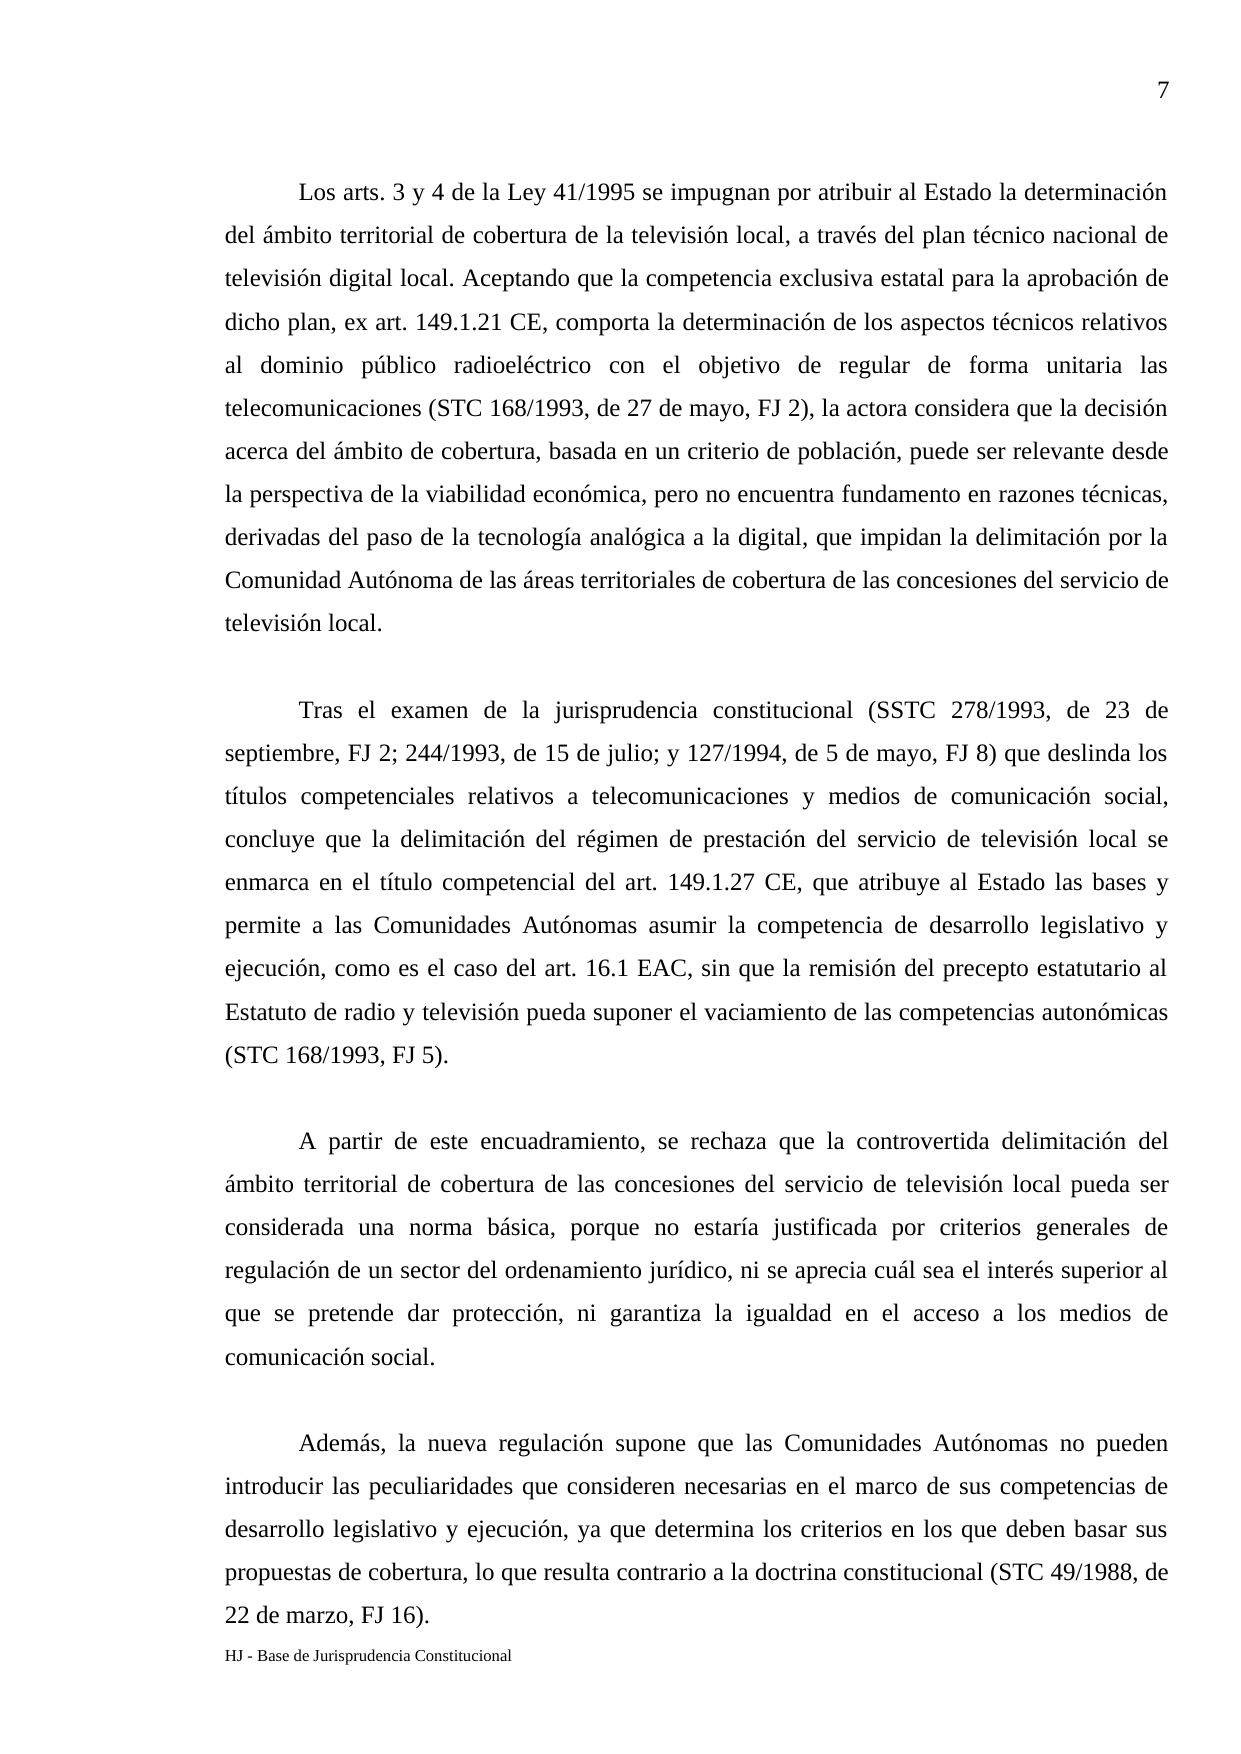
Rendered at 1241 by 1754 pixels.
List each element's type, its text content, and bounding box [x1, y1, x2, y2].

text Los arts. 3 y 4 de la Ley 41/1995 se impugnan por atribuir al Estado la determinación del ámbito territorial de cobertura de la televisión local, a través del plan técnico nacional de televisión digital local. Aceptando que la competencia exclusiva estatal para la aprobación de dicho plan, ex art. 149.1.21 CE, comporta la determinación de los aspectos técnicos relativos al dominio público radioeléctrico con el objetivo de regular de forma unitaria las telecomunicaciones (STC 168/1993, de 27 de mayo, FJ 2), la actora considera que la decisión acerca del ámbito de cobertura, basada en un criterio de población, puede ser relevante desde la perspectiva de la viabilidad económica, pero no encuentra fundamento en razones técnicas, derivadas del paso de la tecnología analógica a la digital, que impidan la delimitación por la Comunidad Autónoma de las áreas territoriales de cobertura de las concesiones del servicio de televisión local. [224, 177, 1169, 637]
text Además, la nueva regulación supone que las Comunidades Autónomas no pueden introducir las peculiaridades que consideren necesarias en el marco de sus competencias de desarrollo legislativo y ejecución, ya que determina los criterios en los que deben basar sus propuestas de cobertura, lo que resulta contrario a la doctrina constitucional (STC 49/1988, de 22 de marzo, FJ 16). [224, 1428, 1169, 1629]
text A partir de este encuadramiento, se rechaza que la controvertida delimitación del ámbito territorial de cobertura de las concesiones del servicio de televisión local pueda ser considerada una norma básica, porque no estaría justificada por criterios generales de regulación de un sector del ordenamiento jurídico, ni se aprecia cuál sea el interés superior al que se pretende dar protección, ni garantiza la igualdad en el acceso a los medios de comunicación social. [224, 1126, 1169, 1370]
text Tras el examen de la jurisprudencia constitucional (SSTC 278/1993, de 23 de septiembre, FJ 2; 244/1993, de 15 de julio; y 127/1994, de 5 de mayo, FJ 8) que deslinda los títulos competenciales relativos a telecomunicaciones y medios de comunicación social, concluye que la delimitación del régimen de prestación del servicio de televisión local se enmarca en el título competencial del art. 149.1.27 CE, que atribuye al Estado las bases y permite a las Comunidades Autónomas asumir la competencia de desarrollo legislativo y ejecución, como es el caso del art. 16.1 EAC, sin que la remisión del precepto estatutario al Estatuto de radio y televisión pueda suponer el vaciamiento de las competencias autonómicas (STC 168/1993, FJ 5). [224, 695, 1169, 1068]
